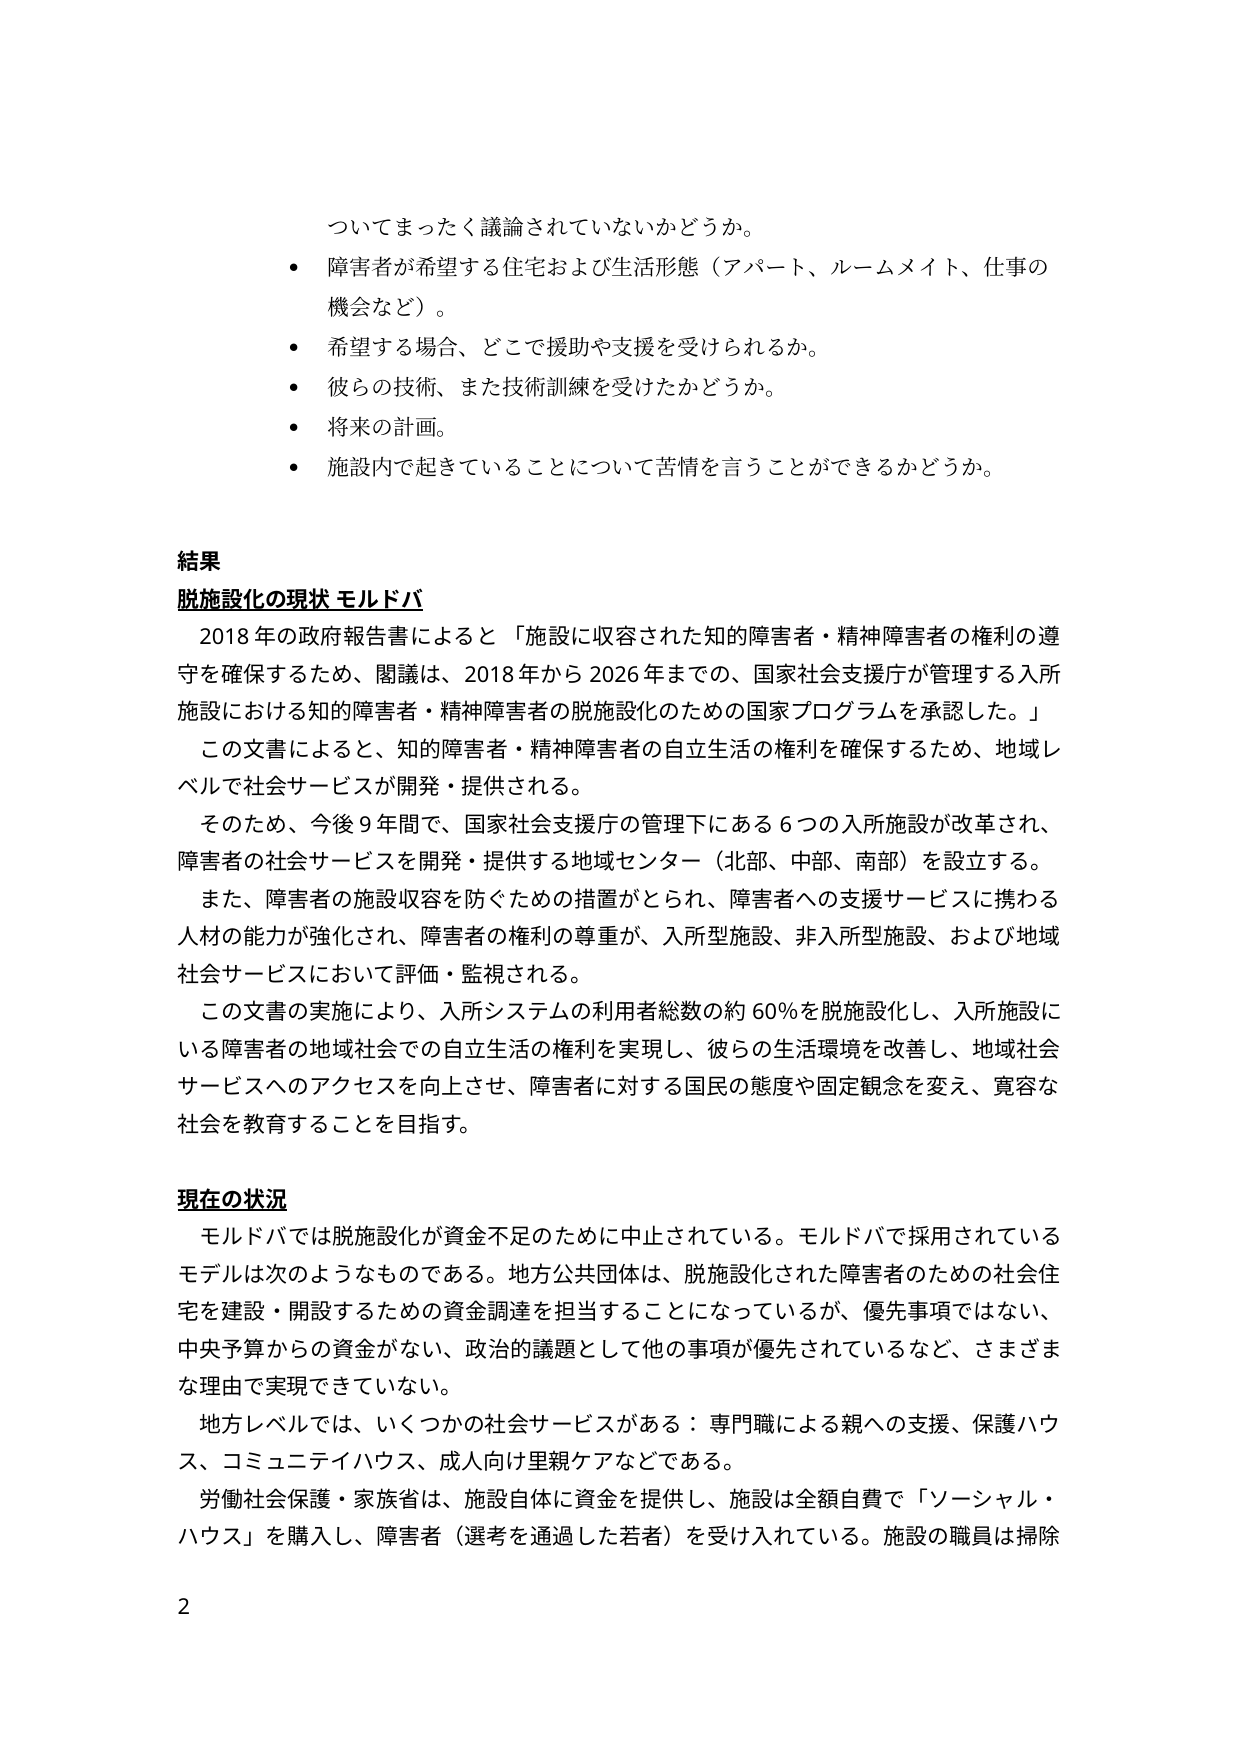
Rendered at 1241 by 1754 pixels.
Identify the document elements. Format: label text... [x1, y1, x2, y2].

list 施設内で起きていることについて苦情を言うことができるかどうか。 [290, 447, 1063, 485]
text この文書によると、知的障害者・精神障害者の自立生活の権利を確保するため、地域レベルで社会サービスが開発・提供される。 [177, 729, 1063, 804]
list 彼らの技術、また技術訓練を受けたかどうか。 [290, 367, 1063, 405]
text この文書の実施により、入所システムの利用者総数の約60％を脱施設化し、入所施設にいる障害者の地域社会での自立生活の権利を実現し、彼らの生活環境を改善し、地域社会サービスへのアクセスを向上させ、障害者に対する国民の態度や固定観念を変え、寛容な社会を教育することを目指す。 [177, 991, 1063, 1141]
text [177, 1479, 1063, 1554]
text そのため、今後9年間で、国家社会支援庁の管理下にある6つの入所施設が改革され、障害者の社会サービスを開発・提供する地域センター（北部、中部、南部）を設立する。 [177, 804, 1063, 879]
list 将来の計画。 [290, 407, 1063, 445]
text 地方レベルでは、いくつかの社会サービスがある： 専門職による親への支援、保護ハウス、コミュニテイハウス、成人向け里親ケアなどである。 [177, 1404, 1063, 1479]
text また、障害者の施設収容を防ぐための措置がとられ、障害者への支援サービスに携わる人材の能力が強化され、障害者の権利の尊重が、入所型施設、非入所型施設、および地域社会サービスにおいて評価・監視される。 [177, 879, 1063, 991]
text 2018年の政府報告書によると 「施設に収容された知的障害者・精神障害者の権利の遵守を確保するため、閣議は、2018年から2026年までの、国家社会支援庁が管理する入所施設における知的障害者・精神障害者の脱施設化のための国家プログラムを承認した。」 [177, 616, 1063, 729]
text 結果 [177, 541, 1063, 579]
list 障害者が希望する住宅および生活形態（アパート、ルームメイト、仕事の機会など）。 [290, 247, 1063, 325]
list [290, 207, 1063, 244]
list 希望する場合、どこで援助や支援を受けられるか。 [290, 327, 1063, 365]
text モルドバでは脱施設化が資金不足のために中止されている。モルドバで採用されているモデルは次のようなものである。地方公共団体は、脱施設化された障害者のための社会住宅を建設・開設するための資金調達を担当することになっているが、優先事項ではない、中央予算からの資金がない、政治的議題として他の事項が優先されているなど、さまざまな理由で実現できていない。 [177, 1216, 1063, 1404]
text 現在の状況 [177, 1179, 1063, 1216]
text 脱施設化の現状 モルドバ [177, 579, 1063, 616]
